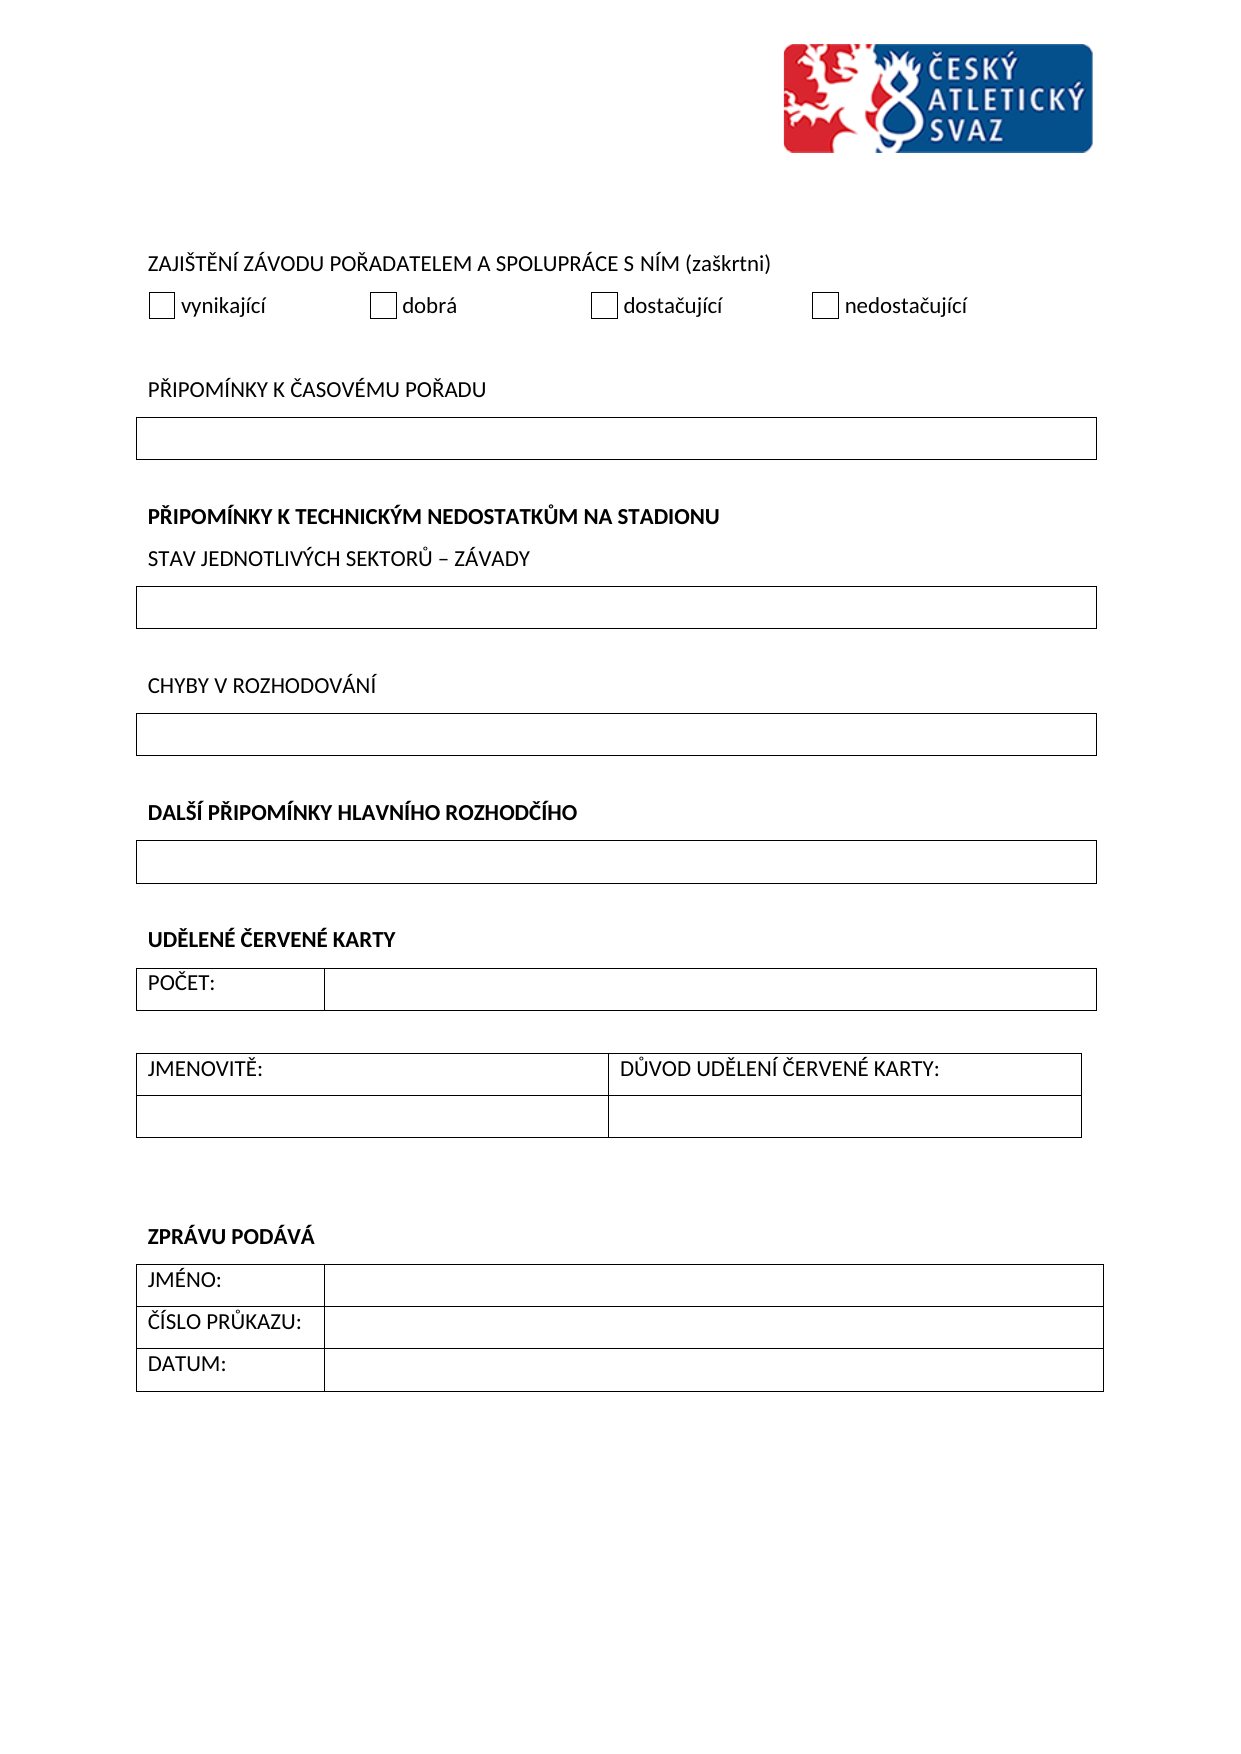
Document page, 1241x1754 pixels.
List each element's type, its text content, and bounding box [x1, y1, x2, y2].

table_header POČET: [137, 969, 324, 1009]
text UDĚLENÉ ČERVENÉ KARTY [148, 925, 1093, 953]
table_cell [325, 1349, 1103, 1391]
table_header [137, 841, 1096, 882]
table_cell [325, 1307, 1103, 1348]
picture [783, 44, 1093, 153]
table_cell DATUM: [137, 1349, 324, 1391]
table_header [325, 969, 1096, 1009]
text STAV JEDNOTLIVÝCH SEKTORŮ – ZÁVADY [148, 544, 1093, 572]
table_header [137, 714, 1096, 755]
text PŘIPOMÍNKY K ČASOVÉMU POŘADU [148, 375, 1093, 403]
text DALŠÍ PŘIPOMÍNKY HLAVNÍHO ROZHODČÍHO [148, 798, 1093, 826]
text vynikající dobrá dostačující nedostačující [148, 291, 1093, 319]
table_header JMÉNO: [137, 1265, 324, 1306]
text CHYBY V ROZHODOVÁNÍ [148, 629, 1093, 699]
table_header DŮVOD UDĚLENÍ ČERVENÉ KARTY: [609, 1054, 1081, 1095]
table_header JMENOVITĚ: [137, 1054, 608, 1095]
table_header [137, 587, 1096, 628]
table_header [137, 418, 1096, 459]
table_cell [609, 1096, 1081, 1137]
text PŘIPOMÍNKY K TECHNICKÝM NEDOSTATKŮM NA STADIONU [148, 460, 1093, 530]
table_cell ČÍSLO PRŮKAZU: [137, 1307, 324, 1348]
text ZAJIŠTĚNÍ ZÁVODU POŘADATELEM A SPOLUPRÁCE S NÍM (zaškrtni) [148, 249, 1093, 277]
table_header [325, 1265, 1103, 1306]
table_cell [137, 1096, 608, 1137]
text ZPRÁVU PODÁVÁ [148, 1222, 1093, 1250]
